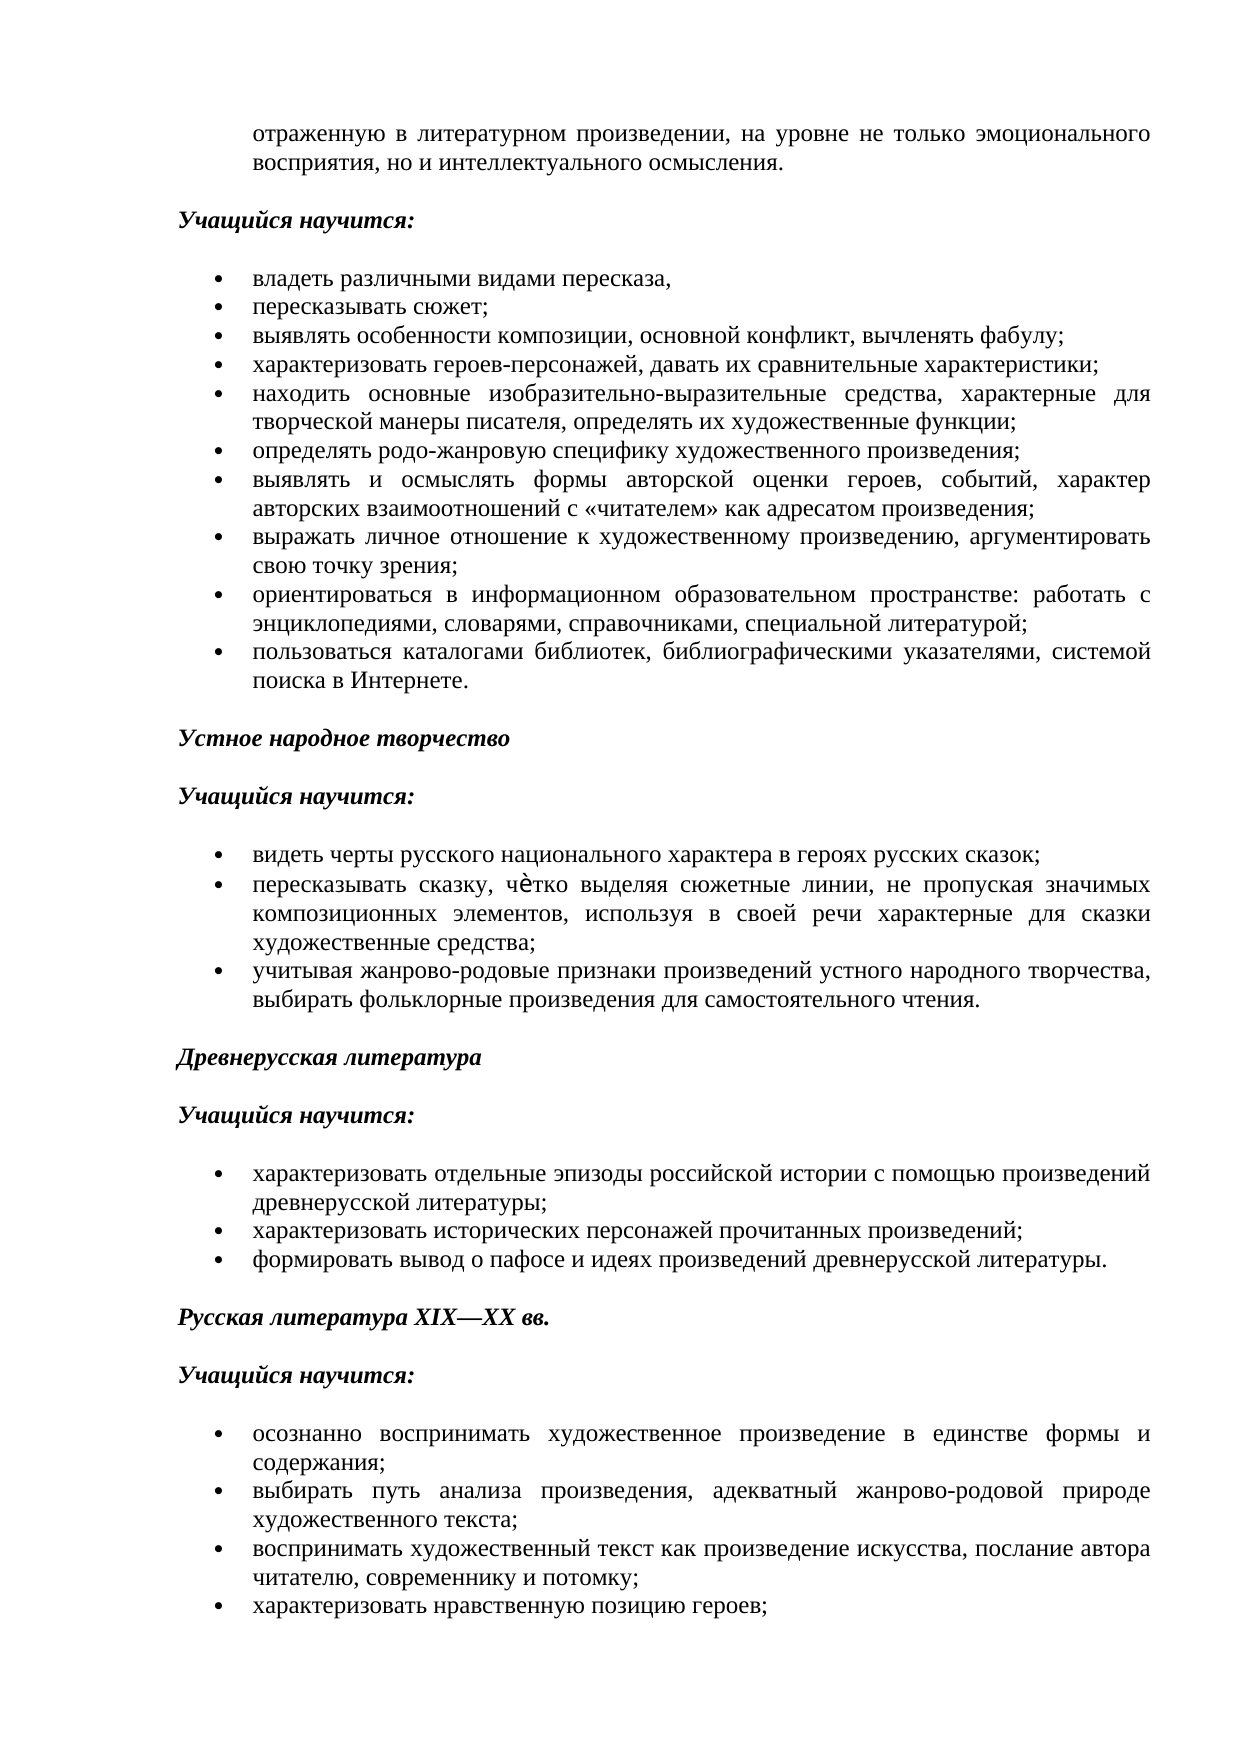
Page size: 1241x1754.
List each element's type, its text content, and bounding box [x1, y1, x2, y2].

list формировать вывод о пафосе и идеях произведений древнерусской литературы. [215, 1244, 1152, 1273]
text Учащийся научится: [177, 781, 1152, 810]
text Древнерусская литература [177, 1042, 1152, 1071]
list ориентироваться в информационном образовательном пространстве: работать с энциклопедиями, словарями, справочниками, специальной литературой; [215, 579, 1152, 636]
list выявлять особенности композиции, основной конфликт, вычленять фабулу; [215, 320, 1152, 349]
text Русская литература XIX—XX вв. [177, 1302, 1152, 1331]
list владеть различными видами пересказа, [215, 263, 1152, 291]
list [215, 118, 1152, 176]
list пересказывать сюжет; [215, 291, 1152, 320]
list характеризовать исторических персонажей прочитанных произведений; [215, 1215, 1152, 1244]
list выбирать путь анализа произведения, адекватный жанрово-родовой природе художественного текста; [215, 1475, 1152, 1533]
list учитывая жанрово-родовые признаки произведений устного народного творчества, выбирать фольклорные произведения для самостоятельного чтения. [215, 955, 1152, 1013]
list пересказывать сказку, чѐтко выделяя сюжетные линии, не пропуская значимых композиционных элементов, используя в своей речи характерные для сказки художественные средства; [215, 868, 1152, 955]
text Устное народное творчество [177, 723, 1152, 752]
list выражать личное отношение к художественному произведению, аргументировать свою точку зрения; [215, 521, 1152, 579]
list характеризовать нравственную позицию героев; [215, 1590, 1152, 1619]
list видеть черты русского национального характера в героях русских сказок; [215, 839, 1152, 868]
list выявлять и осмыслять формы авторской оценки героев, событий, характер авторских взаимоотношений с «читателем» как адресатом произведения; [215, 464, 1152, 521]
text Учащийся научится: [177, 1100, 1152, 1129]
list характеризовать героев-персонажей, давать их сравнительные характеристики; [215, 349, 1152, 378]
list находить основные изобразительно-выразительные средства, характерные для творческой манеры писателя, определять их художественные функции; [215, 378, 1152, 435]
list пользоваться каталогами библиотек, библиографическими указателями, системой поиска в Интернете. [215, 636, 1152, 694]
list осознанно воспринимать художественное произведение в единстве формы и содержания; [215, 1418, 1152, 1475]
list характеризовать отдельные эпизоды российской истории с помощью произведений древнерусской литературы; [215, 1158, 1152, 1215]
list воспринимать художественный текст как произведение искусства, послание автора читателю, современнику и потомку; [215, 1533, 1152, 1590]
text Учащийся научится: [177, 1360, 1152, 1389]
text Учащийся научится: [177, 205, 1152, 233]
list определять родо-жанровую специфику художественного произведения; [215, 435, 1152, 464]
